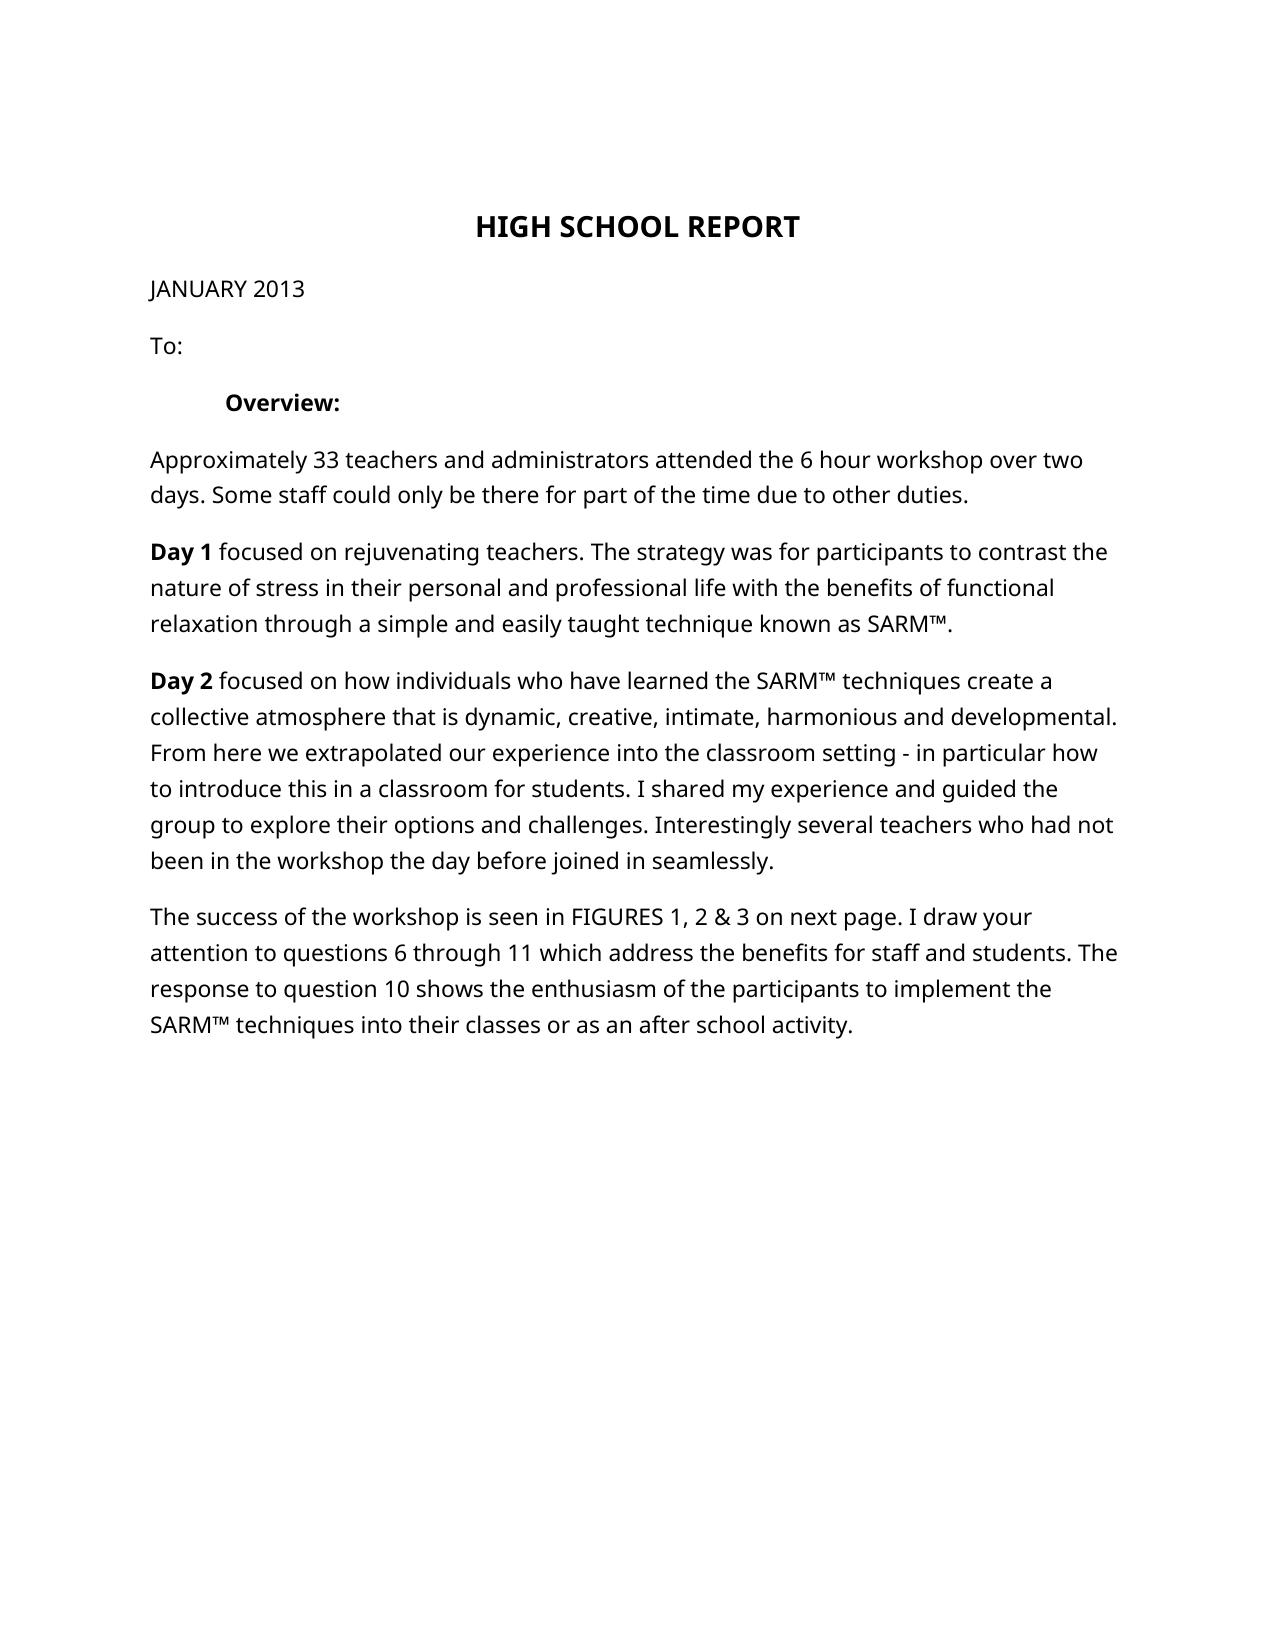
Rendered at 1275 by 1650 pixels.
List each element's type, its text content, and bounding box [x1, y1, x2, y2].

text JANUARY 2013 [150, 273, 1125, 304]
text HIGH SCHOOL REPORT [150, 207, 1125, 246]
text Day 1 focused on rejuvenating teachers. The strategy was for participants to contrast the nature of stress in their personal and professional life with the benefits of functional relaxation through a simple and easily taught technique known as SARM™. [150, 536, 1125, 639]
text To: [150, 330, 1125, 361]
text The success of the workshop is seen in FIGURES 1, 2 & 3 on next page. I draw your attention to questions 6 through 11 which address the benefits for staff and students. The response to question 10 shows the enthusiasm of the participants to implement the SARM™ techniques into their classes or as an after school activity. [150, 901, 1125, 1040]
text Overview: [150, 387, 1125, 418]
text Day 2 focused on how individuals who have learned the SARM™ techniques create a collective atmosphere that is dynamic, creative, intimate, harmonious and developmental. From here we extrapolated our experience into the classroom setting - in particular how to introduce this in a classroom for students. I shared my experience and guided the group to explore their options and challenges. Interestingly several teachers who had not been in the workshop the day before joined in seamlessly. [150, 665, 1125, 876]
text Approximately 33 teachers and administrators attended the 6 hour workshop over two days. Some staff could only be there for part of the time due to other duties. [150, 443, 1125, 511]
